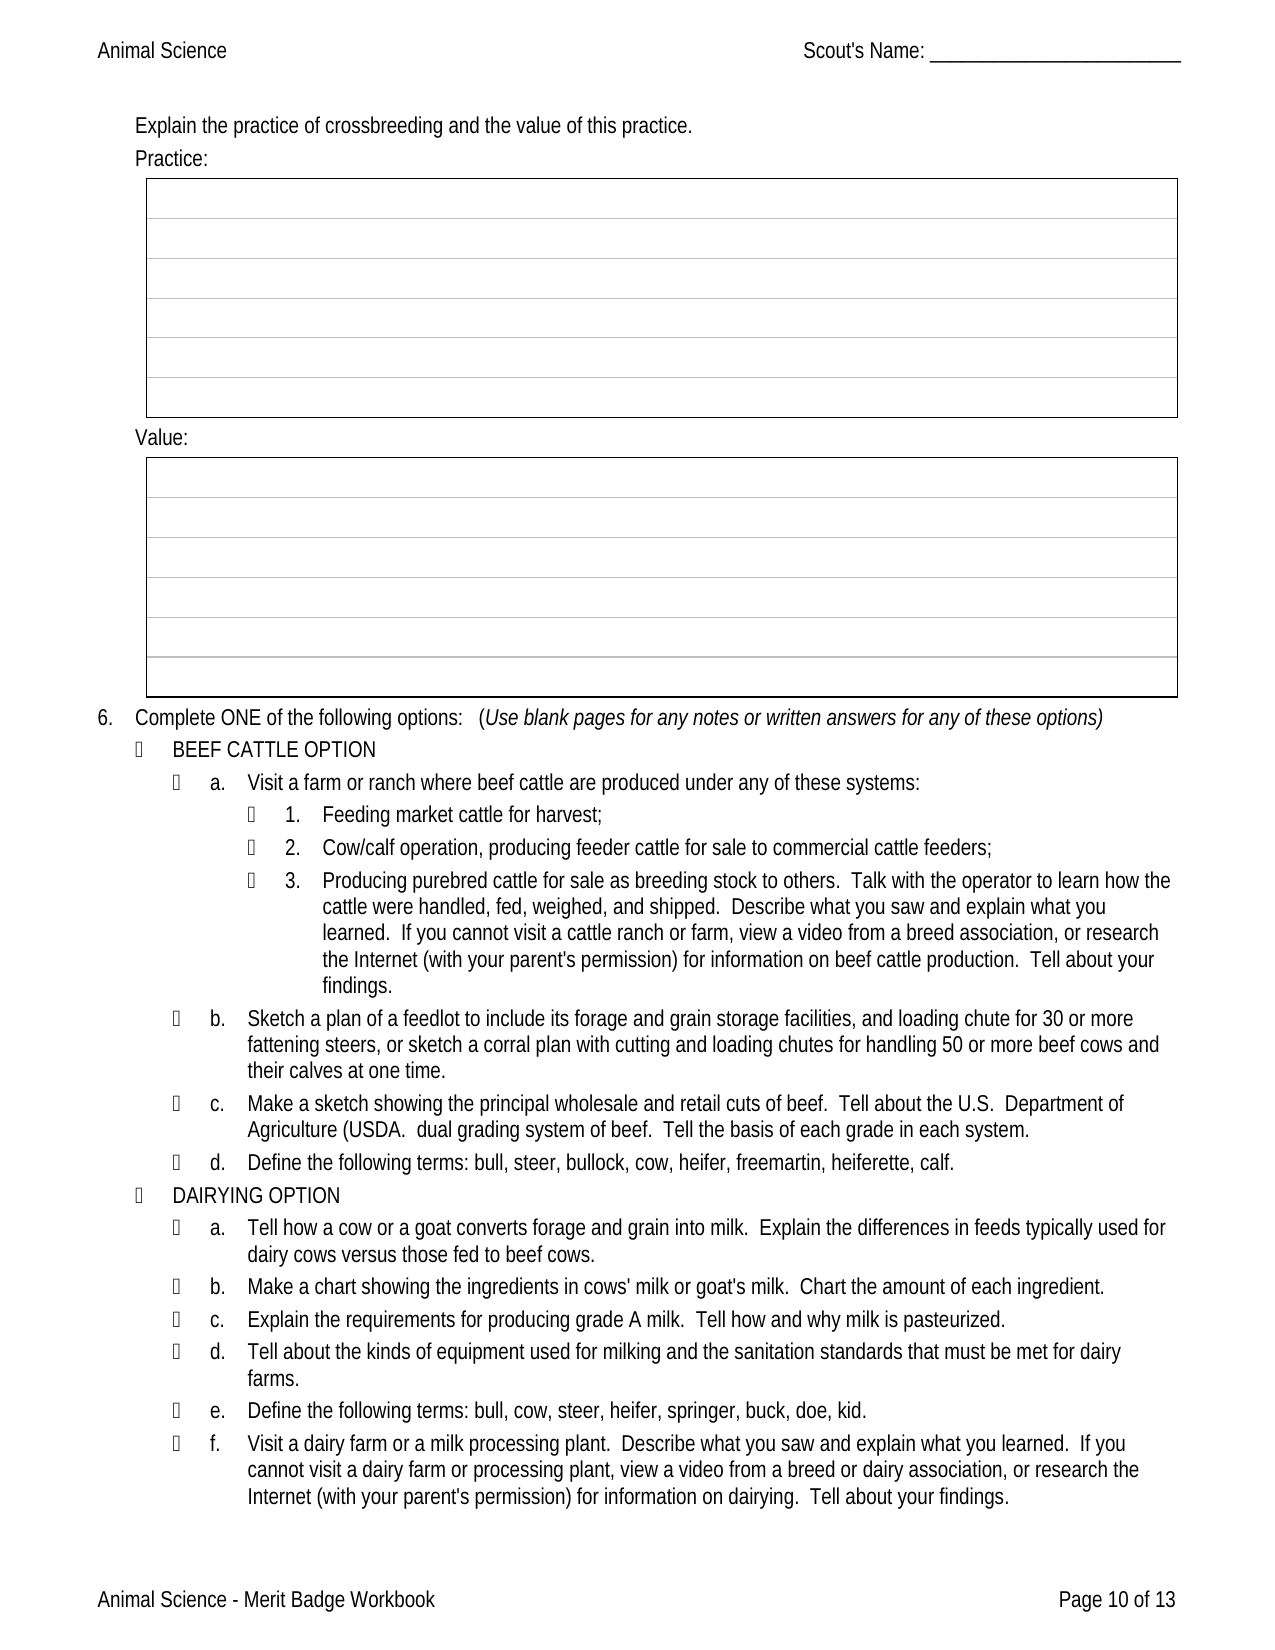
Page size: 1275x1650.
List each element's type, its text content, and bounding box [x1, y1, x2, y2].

text a. Tell how a cow or a goat converts forage and grain into milk. Explain the differences in feeds typically used for dairy cows versus those fed to beef cows. [172, 1214, 1177, 1267]
table_header [147, 458, 1177, 497]
text b. Sketch a plan of a feedlot to include its forage and grain storage facilities, and loading chute for 30 or more fattening steers, or sketch a corral plan with cutting and loading chutes for handling 50 or more beef cows and their calves at one time. [172, 1005, 1177, 1084]
text f. Visit a dairy farm or a milk processing plant. Describe what you saw and explain what you learned. If you cannot visit a dairy farm or processing plant, view a video from a breed or dairy association, or research the Internet (with your parent's permission) for information on dairying. Tell about your findings. [172, 1430, 1177, 1509]
text c. Explain the requirements for producing grade A milk. Tell how and why milk is pasteurized. [172, 1306, 1177, 1332]
text d. Tell about the kinds of equipment used for milking and the sanitation standards that must be met for dairy farms. [172, 1338, 1177, 1391]
text 6. Complete ONE of the following options: (Use blank pages for any notes or written answers for any of these options) [97, 704, 1177, 730]
text a. Visit a farm or ranch where beef cattle are produced under any of these systems: [172, 769, 1177, 795]
table_cell [147, 498, 1177, 537]
text c. Make a sketch showing the principal wholesale and retail cuts of beef. Tell about the U.S. Department of Agriculture (USDA. dual grading system of beef. Tell the basis of each grade in each system. [172, 1090, 1177, 1143]
table_cell [147, 299, 1177, 337]
table_cell [147, 338, 1177, 377]
text 3. Producing purebred cattle for sale as breeding stock to others. Talk with the operator to learn how the cattle were handled, fed, weighed, and shipped. Describe what you saw and explain what you learned. If you cannot visit a cattle ranch or farm, view a video from a breed association, or research the Internet (with your parent's permission) for information on beef cattle production. Tell about your findings. [247, 867, 1177, 998]
table_header [147, 179, 1177, 218]
text b. Make a chart showing the ingredients in cows' milk or goat's milk. Chart the amount of each ingredient. [172, 1273, 1177, 1299]
text Value: [135, 424, 1177, 451]
text Practice: [135, 145, 1177, 171]
table_cell [147, 578, 1177, 617]
table_cell [147, 219, 1177, 257]
text BEEF CATTLE OPTION [135, 736, 1177, 763]
table_cell [147, 618, 1177, 656]
text d. Define the following terms: bull, steer, bullock, cow, heifer, freemartin, heiferette, calf. [172, 1149, 1177, 1175]
text DAIRYING OPTION [135, 1182, 1177, 1208]
text 2. Cow/calf operation, producing feeder cattle for sale to commercial cattle feeders; [247, 834, 1177, 860]
text 1. Feeding market cattle for harvest; [247, 801, 1177, 828]
text Explain the practice of crossbreeding and the value of this practice. [135, 112, 1177, 139]
table_cell [147, 538, 1177, 577]
text e. Define the following terms: bull, cow, steer, heifer, springer, buck, doe, kid. [172, 1397, 1177, 1424]
table_cell [147, 259, 1177, 297]
table_cell [147, 378, 1177, 417]
table_cell [147, 658, 1177, 696]
